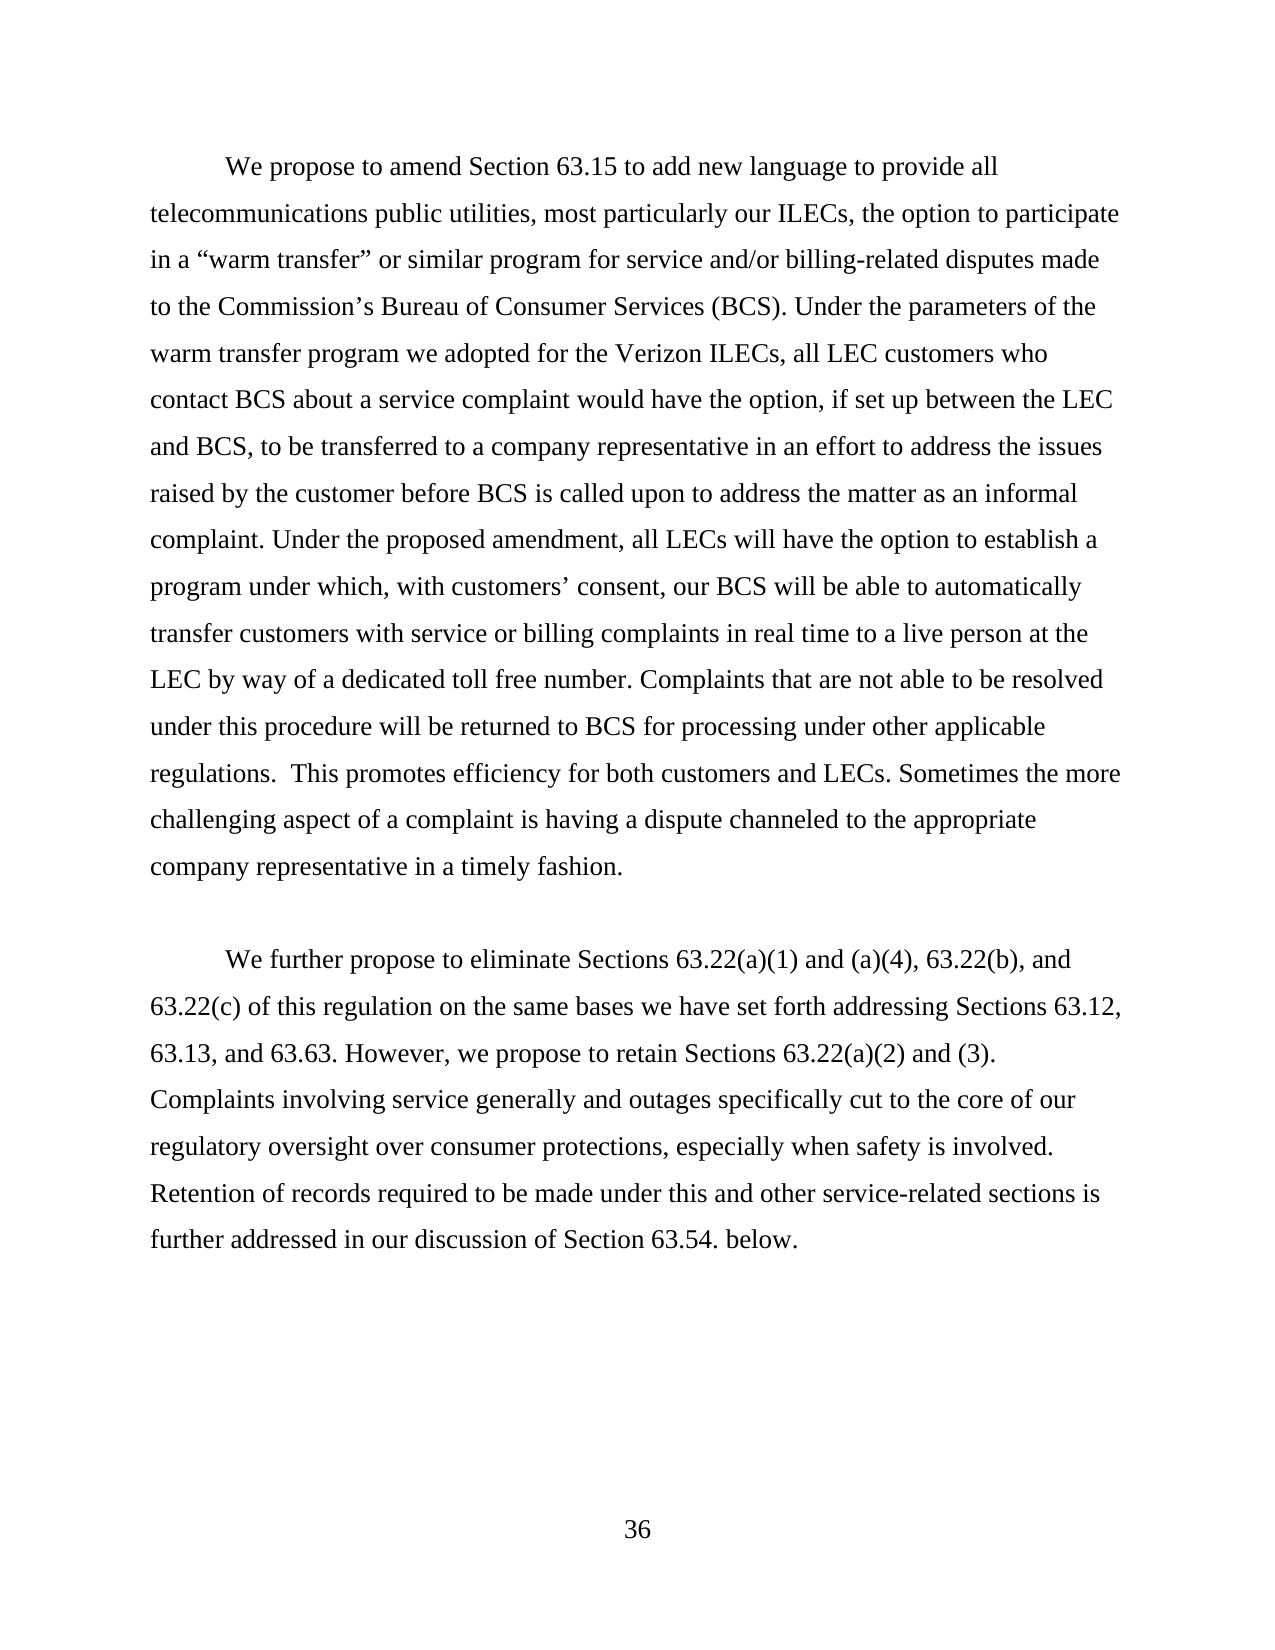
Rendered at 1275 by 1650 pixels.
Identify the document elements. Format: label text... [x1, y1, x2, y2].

text We propose to amend Section 63.15 to add new language to provide all telecommunications public utilities, most particularly our ILECs, the option to participate in a “warm transfer” or similar program for service and/or billing-related disputes made to the Commission’s Bureau of Consumer Services (BCS). Under the parameters of the warm transfer program we adopted for the Verizon ILECs, all LEC customers who contact BCS about a service complaint would have the option, if set up between the LEC and BCS, to be transferred to a company representative in an effort to address the issues raised by the customer before BCS is called upon to address the matter as an informal complaint. Under the proposed amendment, all LECs will have the option to establish a program under which, with customers’ consent, our BCS will be able to automatically transfer customers with service or billing complaints in real time to a live person at the LEC by way of a dedicated toll free number. Complaints that are not able to be resolved under this procedure will be returned to BCS for processing under other applicable regulations. This promotes efficiency for both customers and LECs. Sometimes the more challenging aspect of a complaint is having a dispute channeled to the appropriate company representative in a timely fashion. [150, 150, 1125, 881]
text We further propose to eliminate Sections 63.22(a)(1) and (a)(4), 63.22(b), and 63.22(c) of this regulation on the same bases we have set forth addressing Sections 63.12, 63.13, and 63.63. However, we propose to retain Sections 63.22(a)(2) and (3). Complaints involving service generally and outages specifically cut to the core of our regulatory oversight over consumer protections, especially when safety is involved. Retention of records required to be made under this and other service-related sections is further addressed in our discussion of Section 63.54. below. [150, 943, 1125, 1254]
